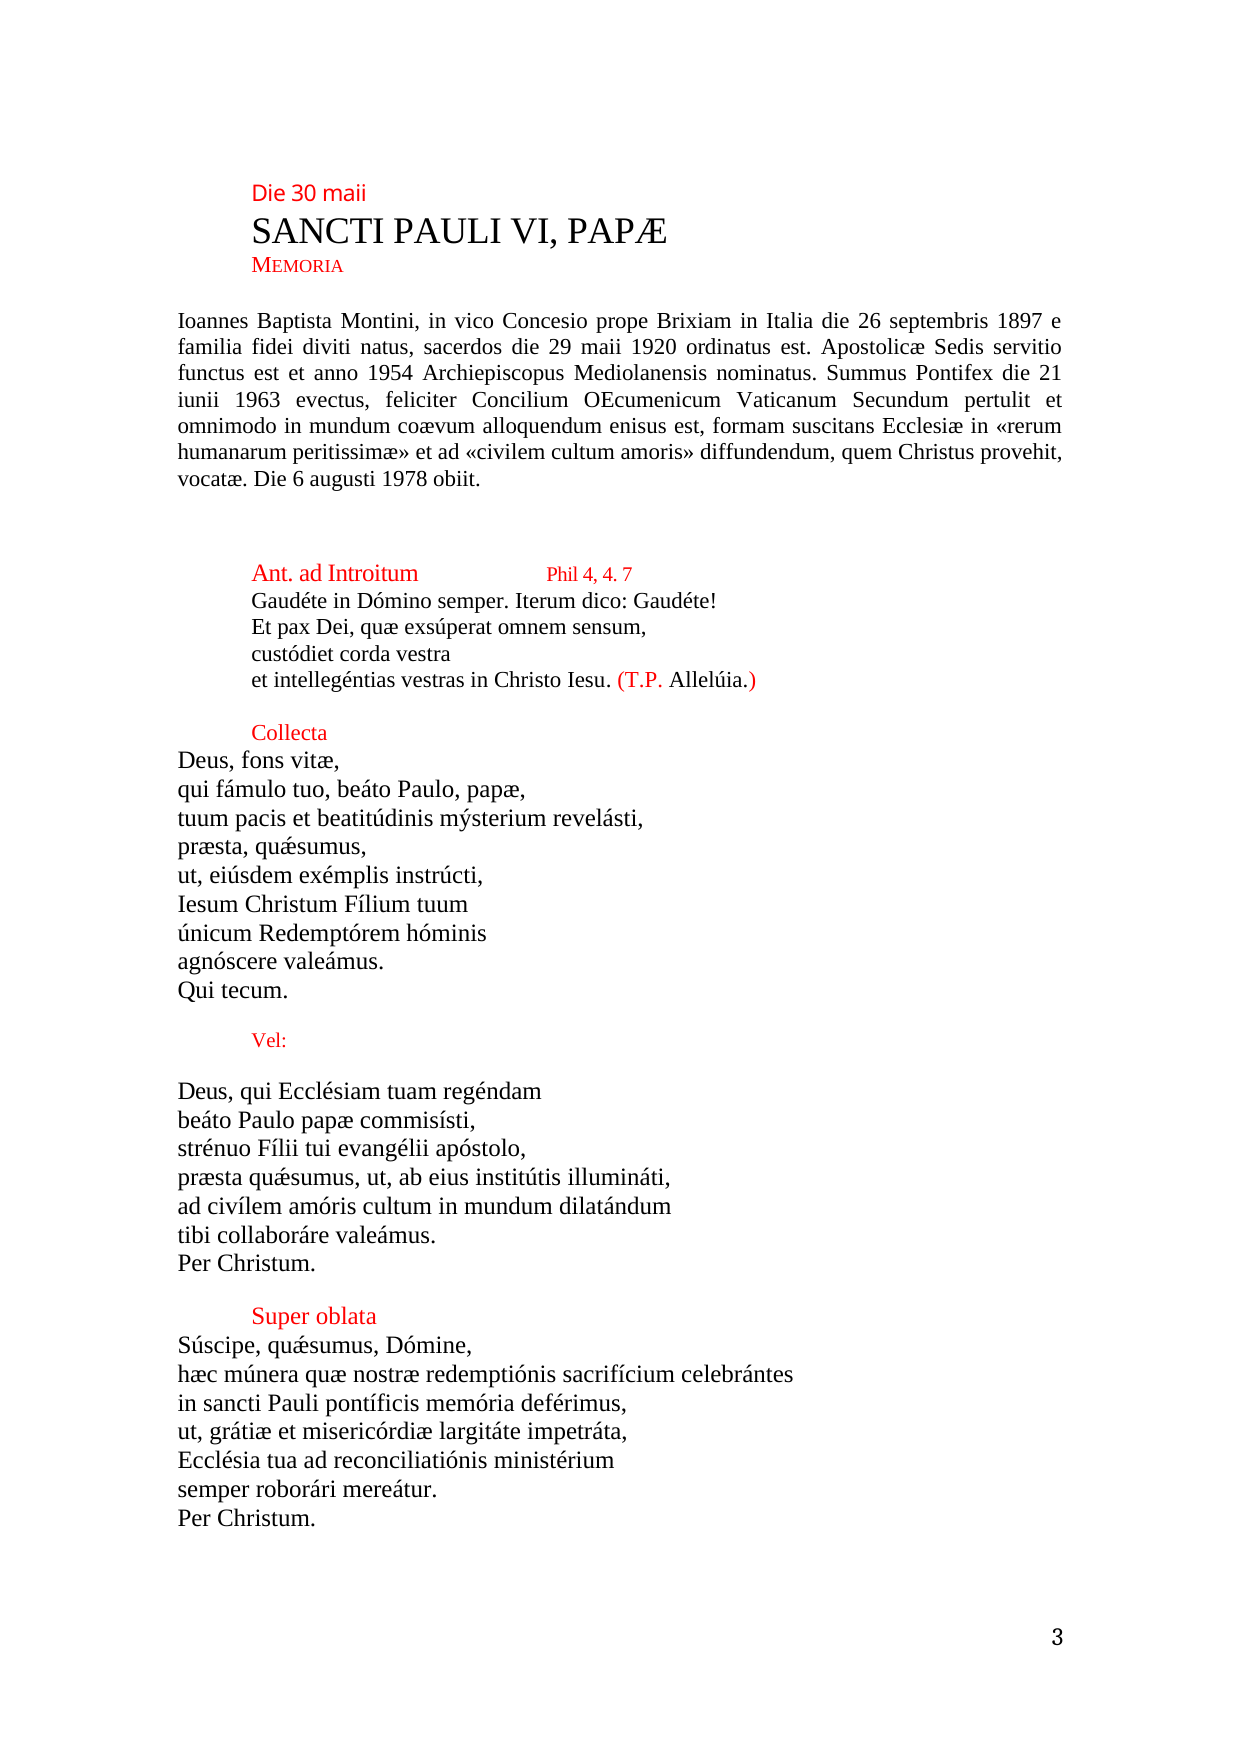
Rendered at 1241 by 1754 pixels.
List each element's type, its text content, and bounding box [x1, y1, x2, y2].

text Die 30 maii [251, 177, 1063, 208]
text Súscipe, quǽsumus, Dómine, [177, 1330, 1063, 1359]
text tuum pacis et beatitúdinis mýsterium revelásti, [177, 803, 1063, 831]
text beáto Paulo papæ commisísti, [177, 1105, 1063, 1133]
text Qui tecum. [177, 975, 1063, 1004]
text agnóscere valeámus. [177, 946, 1063, 975]
text Vel: [177, 1028, 1063, 1052]
text Per Christum. [177, 1503, 1063, 1531]
text ut, eiúsdem exémplis instrúcti, [177, 860, 1063, 889]
text Memoria [251, 252, 1063, 278]
text præsta quǽsumus, ut, ab eius institútis illumináti, [177, 1162, 1063, 1191]
text SANCTI PAULI VI, PAPÆ [251, 208, 1063, 252]
text únicum Redemptórem hóminis [177, 918, 1063, 946]
text Ant. ad Introitum Phil 4, 4. 7 [251, 558, 1063, 587]
text strénuo Fílii tui evangélii apóstolo, [177, 1133, 1063, 1162]
text ut, grátiæ et misericórdiæ largitáte impetráta, [177, 1416, 1063, 1445]
text Ioannes Baptista Montini, in vico Concesio prope Brixiam in Italia die 26 septembris 1897 e familia fidei diviti natus, sacerdos die 29 maii 1920 ordinatus est. Apostolicæ Sedis servitio functus est et anno 1954 Archiepiscopus Mediolanensis nominatus. Summus Pontifex die 21 iunii 1963 evectus, feliciter Concilium OEcumenicum Vaticanum Secundum pertulit et omnimodo in mundum coævum alloquendum enisus est, formam suscitans Ecclesiæ in «rerum humanarum peritissimæ» et ad «civilem cultum amoris» diffundendum, quem Christus provehit, vocatæ. Die 6 augusti 1978 obiit. [177, 307, 1063, 491]
text Collecta [251, 719, 1063, 745]
text et intellegéntias vestras in Christo Iesu. (T.P. Allelúia.) [251, 666, 1063, 692]
text præsta, quǽsumus, [177, 831, 1063, 860]
text Deus, fons vitæ, [177, 745, 1063, 774]
text tibi collaboráre valeámus. [177, 1220, 1063, 1248]
text hæc múnera quæ nostræ redemptiónis sacrifícium celebrántes [177, 1359, 1063, 1388]
text qui fámulo tuo, beáto Paulo, papæ, [177, 774, 1063, 803]
text in sancti Pauli pontíficis memória deférimus, [177, 1388, 1063, 1416]
text Super oblata [177, 1301, 1063, 1330]
text custódiet corda vestra [251, 640, 1063, 666]
text Per Christum. [177, 1248, 1063, 1277]
text Iesum Christum Fílium tuum [177, 889, 1063, 918]
text semper roborári mereátur. [177, 1474, 1063, 1503]
text ad civílem amóris cultum in mundum dilatándum [177, 1191, 1063, 1220]
text Ecclésia tua ad reconciliatiónis ministérium [177, 1445, 1063, 1474]
text Gaudéte in Dómino semper. Iterum dico: Gaudéte! [251, 587, 1063, 613]
text Et pax Dei, quæ exsúperat omnem sensum, [251, 613, 1063, 640]
text Deus, qui Ecclésiam tuam regéndam [177, 1076, 1063, 1105]
